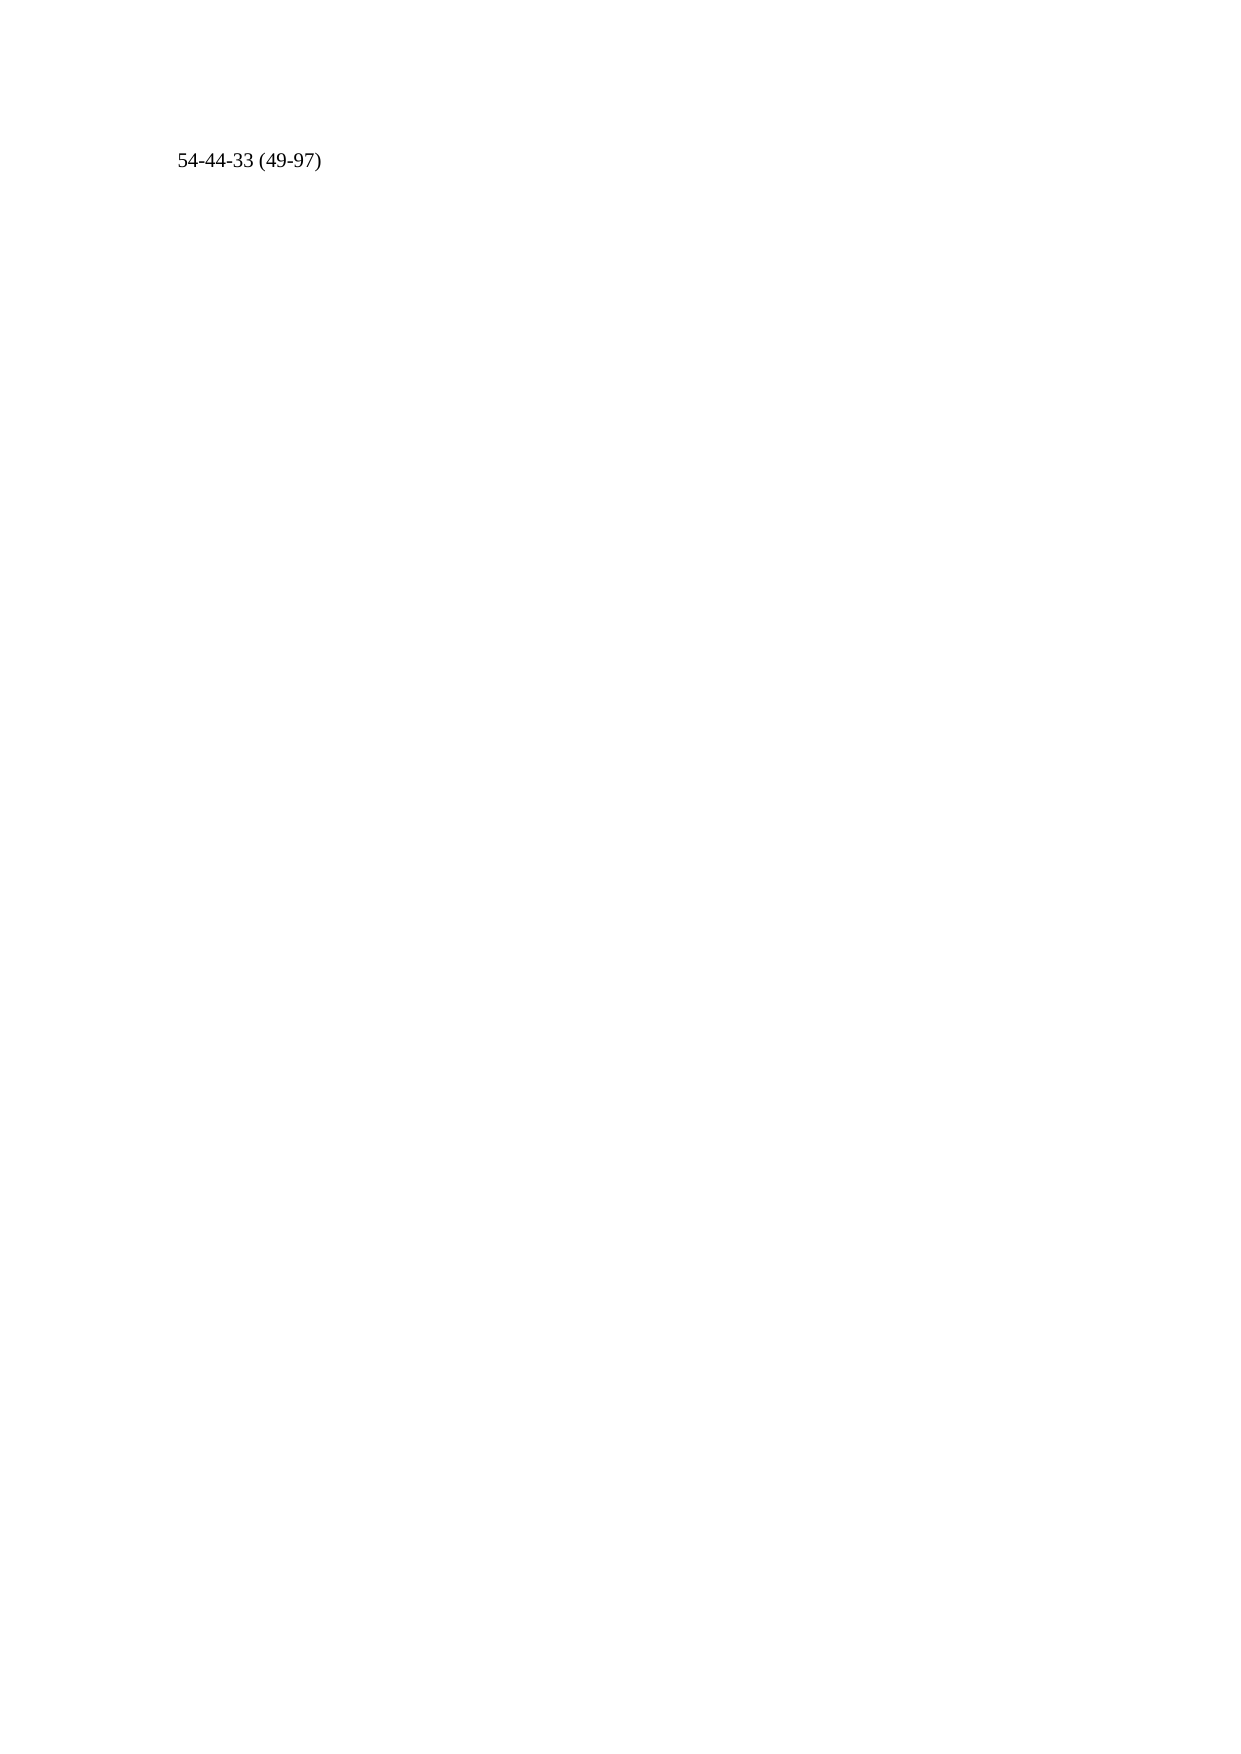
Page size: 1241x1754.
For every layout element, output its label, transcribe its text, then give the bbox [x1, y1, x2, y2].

text 54-44-33 (49-97) [177, 148, 1152, 172]
